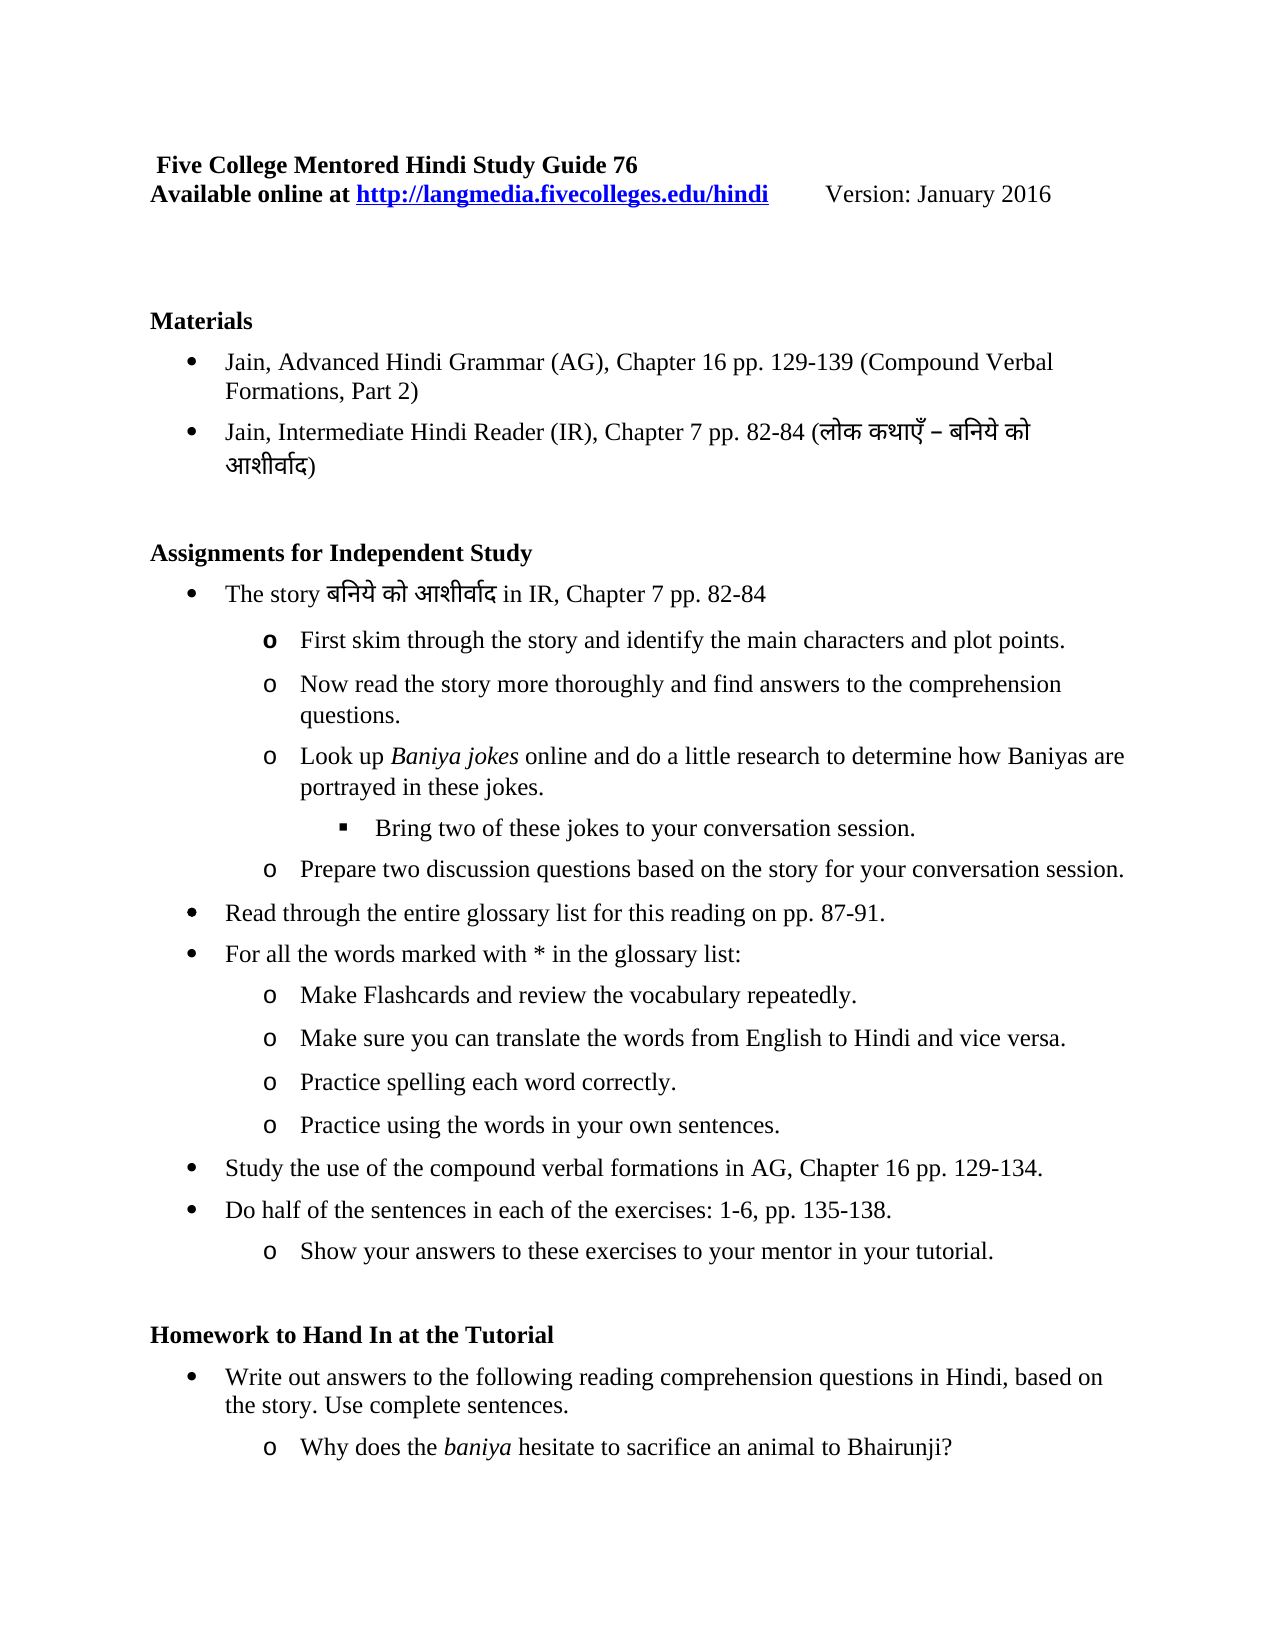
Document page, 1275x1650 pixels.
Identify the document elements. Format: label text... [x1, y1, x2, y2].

text Available online at http://langmedia.fivecolleges.edu/hindi Version: January 2016 [150, 179, 1125, 207]
list Practice using the words in your own sentences. [262, 1110, 1125, 1141]
list Jain, Advanced Hindi Grammar (AG), Chapter 16 pp. 129-139 (Compound Verbal Formations, Part 2) [187, 347, 1125, 405]
list First skim through the story and identify the main characters and plot points. [262, 626, 1125, 656]
list Practice spelling each word correctly. [262, 1067, 1125, 1098]
list Write out answers to the following reading comprehension questions in Hindi, based on the story. Use complete sentences. [187, 1362, 1125, 1419]
list Why does the baniya hesitate to sacrifice an animal to Bhairunji? [262, 1432, 1125, 1463]
list Jain, Intermediate Hindi Reader (IR), Chapter 7 pp. 82-84 (लोक कथाएँ – बनिये को आशीर्वाद) [187, 417, 1125, 484]
list Prepare two discussion questions based on the story for your conversation session. [262, 854, 1125, 885]
list Do half of the sentences in each of the exercises: 1-6, pp. 135-138. [187, 1195, 1125, 1223]
list Show your answers to these exercises to your mentor in your tutorial. [262, 1236, 1125, 1267]
list Study the use of the compound verbal formations in AG, Chapter 16 pp. 129-134. [187, 1153, 1125, 1182]
list Look up Baniya jokes online and do a little research to determine how Baniyas are portrayed in these jokes. [262, 741, 1125, 801]
list Make Flashcards and review the vocabulary repeatedly. [262, 980, 1125, 1011]
text Assignments for Independent Study [150, 538, 1125, 567]
text Materials [150, 306, 1125, 335]
list Bring two of these jokes to your conversation session. [337, 813, 1125, 842]
list The story बनिये को आशीर्वाद in IR, Chapter 7 pp. 82-84 [187, 579, 1125, 613]
list Read through the entire glossary list for this reading on pp. 87-91. [187, 898, 1125, 926]
list Now read the story more thoroughly and find answers to the comprehension questions. [262, 669, 1125, 728]
text Five College Mentored Hindi Study Guide 76 [150, 150, 1125, 179]
list For all the words marked with * in the glossary list: [187, 939, 1125, 968]
list Make sure you can translate the words from English to Hindi and vice versa. [262, 1023, 1125, 1054]
text Homework to Hand In at the Tutorial [150, 1321, 1125, 1349]
